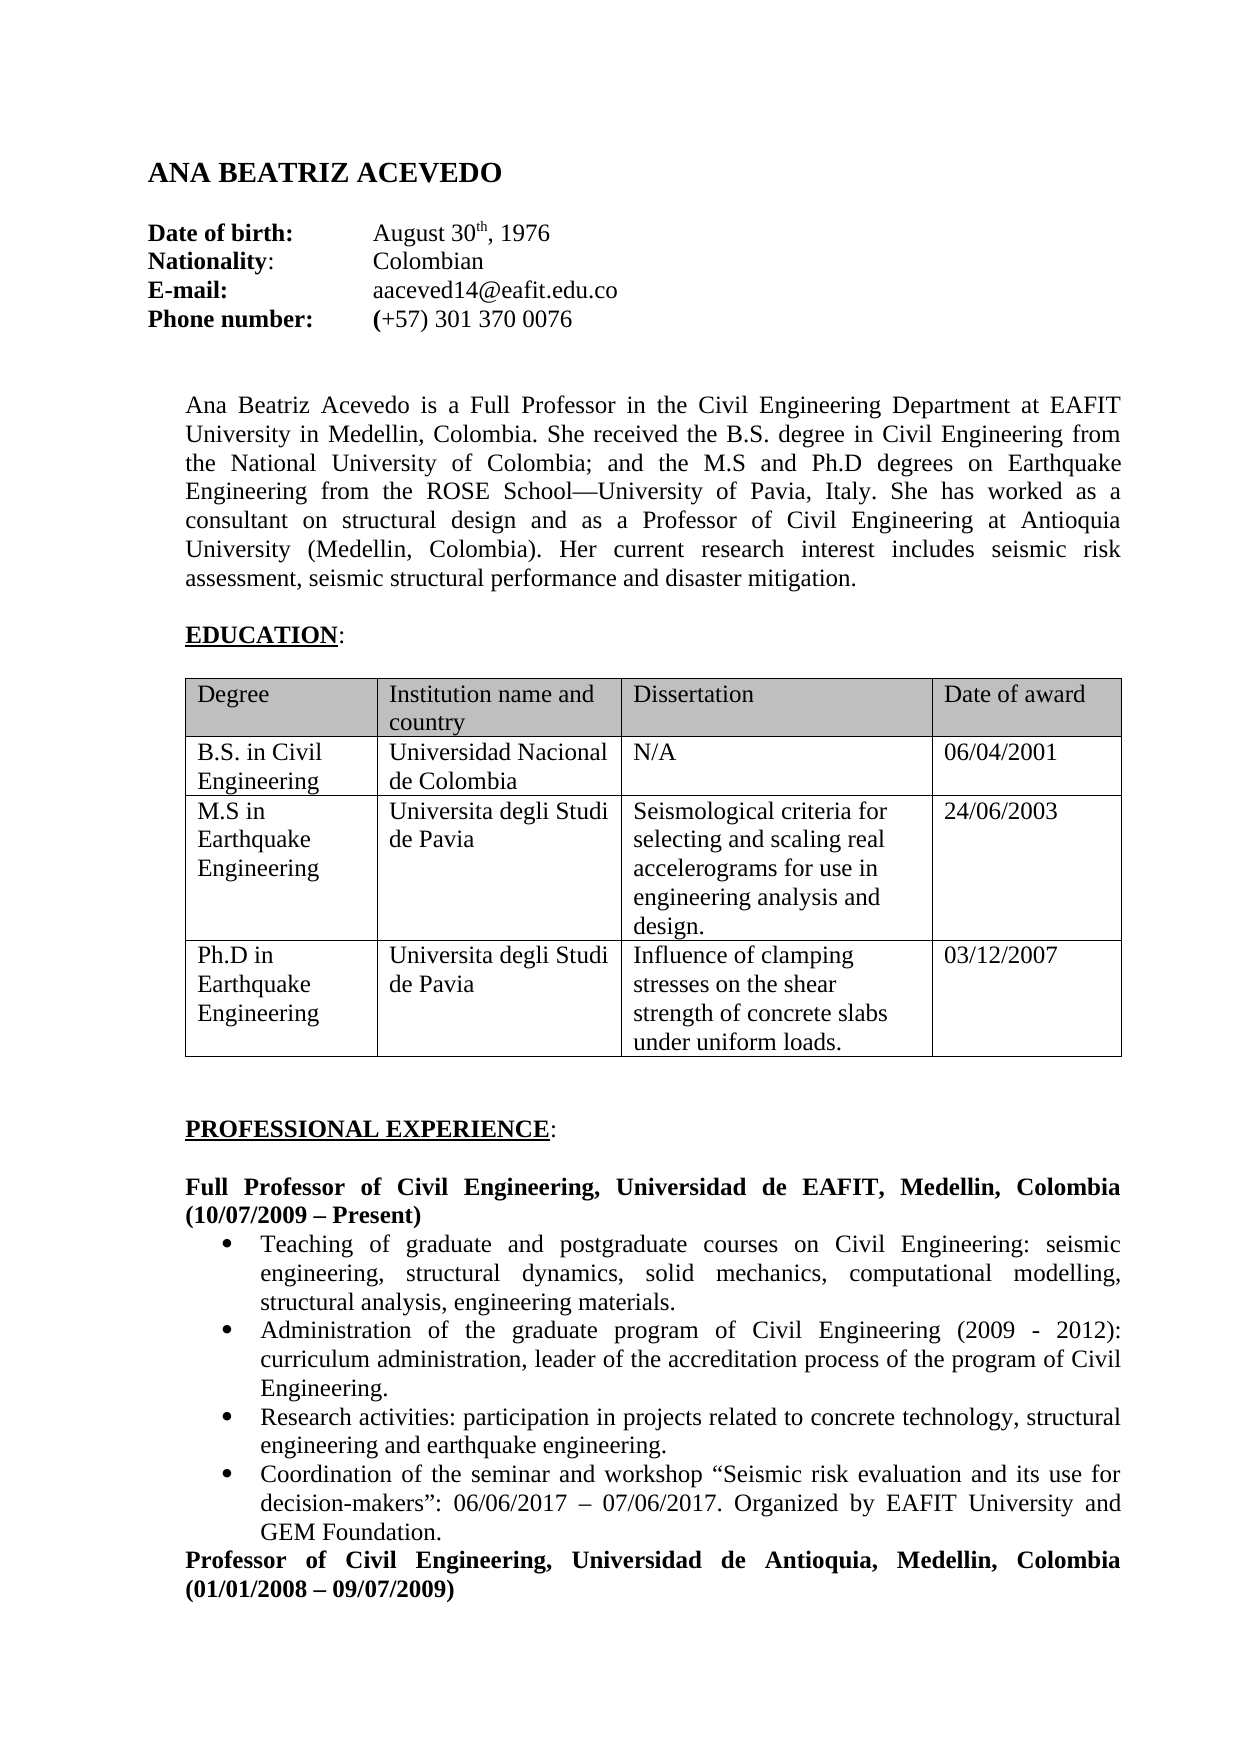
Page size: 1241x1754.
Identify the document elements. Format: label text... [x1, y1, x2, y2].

text Date of birth: August 30th, 1976 [148, 218, 1122, 246]
text Ana Beatriz Acevedo is a Full Professor in the Civil Engineering Department at EAFIT University in Medellin, Colombia. She received the B.S. degree in Civil Engineering from the National University of Colombia; and the M.S and Ph.D degrees on Earthquake Engineering from the ROSE School—University of Pavia, Italy. She has worked as a consultant on structural design and as a Professor of Civil Engineering at Antioquia University (Medellin, Colombia). Her current research interest includes seismic risk assessment, seismic structural performance and disaster mitigation. [185, 390, 1122, 591]
table_header Degree [186, 679, 377, 736]
text Full Professor of Civil Engineering, Universidad de EAFIT, Medellin, Colombia (10/07/2009 – Present) [185, 1172, 1122, 1229]
table_cell B.S. in Civil Engineering [186, 737, 377, 795]
text Nationality: Colombian [148, 246, 1122, 275]
text Phone number: (+57) 301 370 0076 [148, 304, 1122, 333]
table_cell M.S in Earthquake Engineering [186, 796, 377, 939]
table_cell Seismological criteria for selecting and scaling real accelerograms for use in engineering analysis and design. [622, 796, 932, 939]
text Professor of Civil Engineering, Universidad de Antioquia, Medellin, Colombia (01/01/2008 – 09/07/2009) [185, 1545, 1122, 1603]
table_cell N/A [622, 737, 932, 795]
table_cell Ph.D in Earthquake Engineering [186, 941, 377, 1056]
list Teaching of graduate and postgraduate courses on Civil Engineering: seismic engineering, structural dynamics, solid mechanics, computational modelling, structural analysis, engineering materials. [223, 1229, 1122, 1315]
list Administration of the graduate program of Civil Engineering (2009 - 2012): curriculum administration, leader of the accreditation process of the program of Civil Engineering. [223, 1315, 1122, 1402]
list Coordination of the seminar and workshop “Seismic risk evaluation and its use for decision-makers”: 06/06/2017 – 07/06/2017. Organized by EAFIT University and GEM Foundation. [223, 1459, 1122, 1545]
table_cell Influence of clamping stresses on the shear strength of concrete slabs under uniform loads. [622, 941, 932, 1056]
text ANA BEATRIZ ACEVEDO [148, 155, 1122, 189]
table_cell 24/06/2003 [933, 796, 1121, 939]
text EDUCATION: [185, 620, 1122, 649]
table_cell 06/04/2001 [933, 737, 1121, 795]
table_cell Universita degli Studi de Pavia [378, 941, 621, 1056]
table_header Institution name and country [378, 679, 621, 736]
table_cell 03/12/2007 [933, 941, 1121, 1056]
text E-mail: aaceved14@eafit.edu.co [148, 275, 1122, 304]
table_cell Universita degli Studi de Pavia [378, 796, 621, 939]
table_header Dissertation [622, 679, 932, 736]
table_cell Universidad Nacional de Colombia [378, 737, 621, 795]
list Research activities: participation in projects related to concrete technology, structural engineering and earthquake engineering. [223, 1402, 1122, 1459]
text PROFESSIONAL EXPERIENCE: [185, 1114, 1122, 1143]
table_header Date of award [933, 679, 1121, 736]
